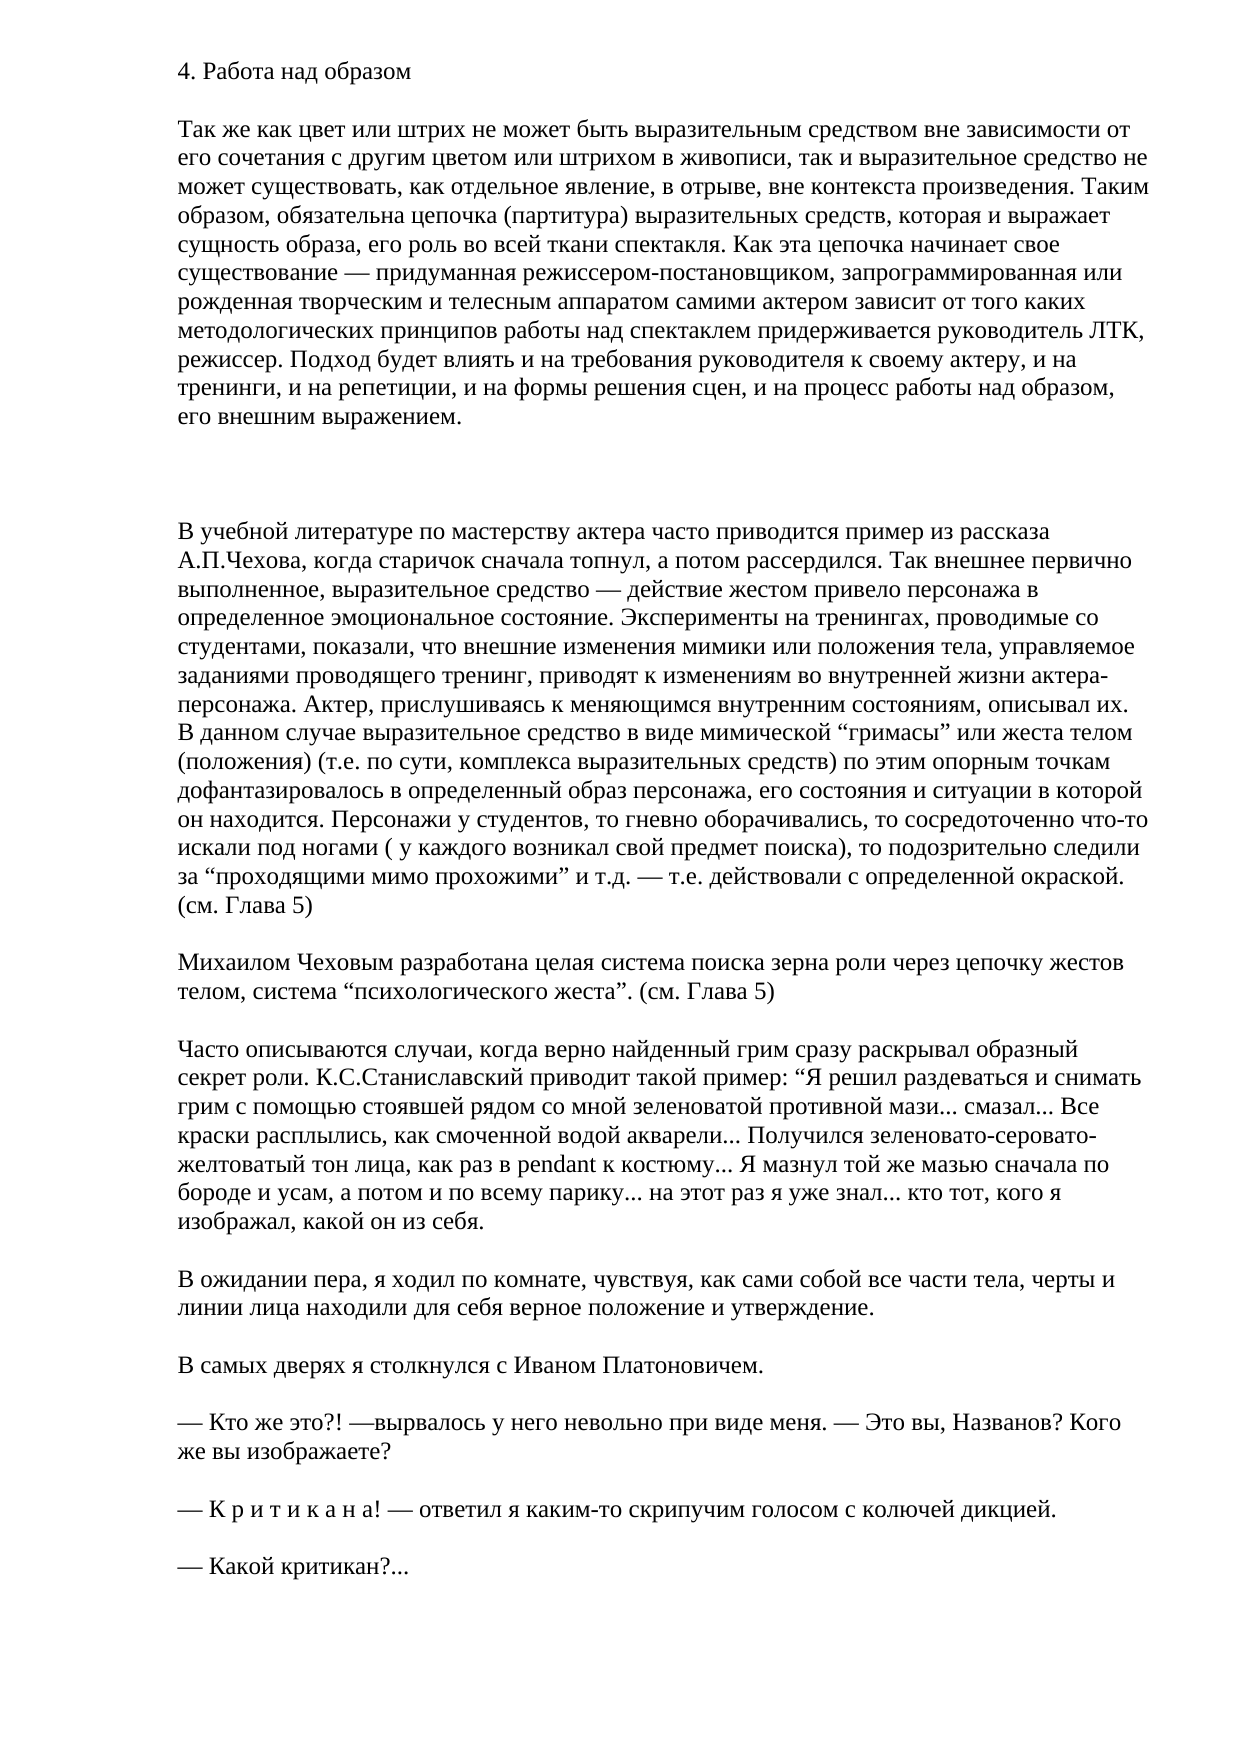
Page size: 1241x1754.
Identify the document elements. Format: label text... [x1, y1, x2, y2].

text — К р и т и к а н а! — ответил я каким-то скрипучим голосом с колючей дикцией. [177, 1494, 1152, 1522]
text В ожидании пера, я ходил по комнате, чувствуя, как сами собой все части тела, черты и линии лица находили для себя верное положение и утверждение. [177, 1264, 1152, 1321]
text В учебной литературе по мастерству актера часто приводится пример из рассказа А.П.Чехова, когда старичок сначала топнул, а потом рассердился. Так внешнее первично выполненное, выразительное средство — действие жестом привело персонажа в определенное эмоциональное состояние. Эксперименты на тренингах, проводимые со студентами, показали, что внешние изменения мимики или положения тела, управляемое заданиями проводящего тренинг, приводят к изменениям во внутренней жизни актера-персонажа. Актер, прислушиваясь к меняющимся внутренним состояниям, описывал их. В данном случае выразительное средство в виде мимической “гримасы” или жеста телом (положения) (т.е. по сути, комплекса выразительных средств) по этим опорным точкам дофантазировалось в определенный образ персонажа, его состояния и ситуации в которой он находится. Персонажи у студентов, то гневно оборачивались, то сосредоточенно что-то искали под ногами ( у каждого возникал свой предмет поиска), то подозрительно следили за “проходящими мимо прохожими” и т.д. — т.е. действовали с определенной окраской. (см. Глава 5) [177, 516, 1152, 919]
text В самых дверях я столкнулся с Иваном Платоновичем. [177, 1350, 1152, 1379]
text — Кто же это?! —вырвалось у него невольно при виде меня. — Это вы, Названов? Кого же вы изображаете? [177, 1407, 1152, 1465]
text — Какой критикан?... [177, 1551, 1152, 1580]
text Так же как цвет или штрих не может быть выразительным средством вне зависимости от его сочетания с другим цветом или штрихом в живописи, так и выразительное средство не может существовать, как отдельное явление, в отрыве, вне контекста произведения. Таким образом, обязательна цепочка (партитура) выразительных средств, которая и выражает сущность образа, его роль во всей ткани спектакля. Как эта цепочка начинает свое существование — придуманная режиссером-постановщиком, запрограммированная или рожденная творческим и телесным аппаратом самими актером зависит от того каких методологических принципов работы над спектаклем придерживается руководитель ЛТК, режиссер. Подход будет влиять и на требования руководителя к своему актеру, и на тренинги, и на репетиции, и на формы решения сцен, и на процесс работы над образом, его внешним выражением. [177, 114, 1152, 430]
text 4. Работа над образом [177, 56, 1152, 85]
text Михаилом Чеховым разработана целая система поиска зерна роли через цепочку жестов телом, система “психологического жеста”. (см. Глава 5) [177, 947, 1152, 1005]
text Часто описываются случаи, когда верно найденный грим сразу раскрывал образный секрет роли. К.С.Станиславский приводит такой пример: “Я решил раздеваться и снимать грим с помощью стоявшей рядом со мной зеленоватой противной мази... смазал... Все краски расплылись, как смоченной водой акварели... Получился зеленовато-серовато-желтоватый тон лица, как раз в pendant к костюму... Я мазнул той же мазью сначала по бороде и усам, а потом и по всему парику... на этот раз я уже знал... кто тот, кого я изображал, какой он из себя. [177, 1034, 1152, 1235]
